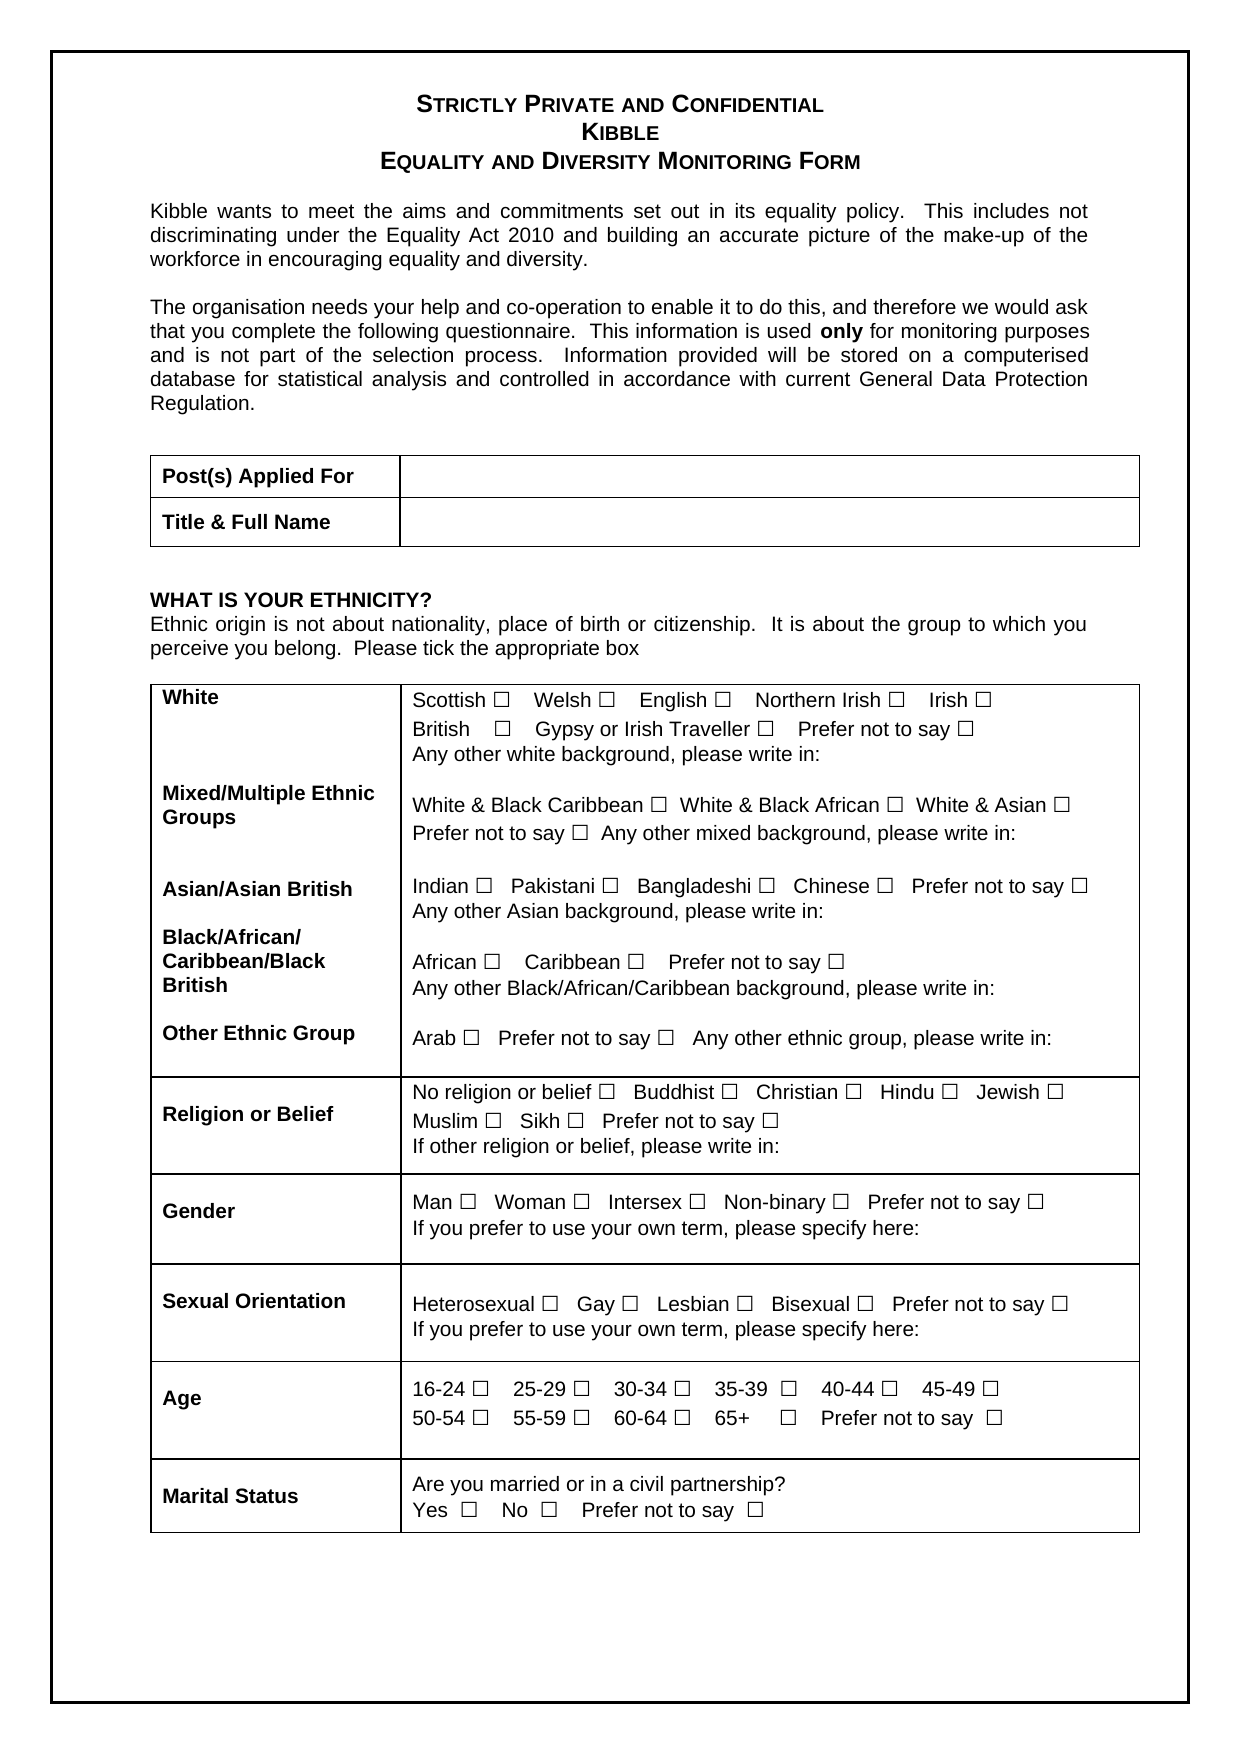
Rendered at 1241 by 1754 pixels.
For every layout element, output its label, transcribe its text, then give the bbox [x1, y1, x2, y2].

table_cell Heterosexual Gay Lesbian Bisexual Prefer not to say If you prefer to use your own term, please specify here: [402, 1265, 1139, 1361]
table_cell Sexual Orientation [152, 1265, 400, 1361]
table_cell Gender [152, 1175, 400, 1263]
text Equality and Diversity Monitoring Form [150, 146, 1090, 175]
table_cell Are you married or in a civil partnership? Yes No Prefer not to say [402, 1460, 1139, 1532]
text Ethnic origin is not about nationality, place of birth or citizenship. It is about the group to which you perceive you belong. Please tick the appropriate box [150, 612, 1090, 659]
table_header Post(s) Applied For [151, 456, 399, 497]
text Kibble wants to meet the aims and commitments set out in its equality policy. This includes not discriminating under the Equality Act 2010 and building an accurate picture of the make-up of the workforce in encouraging equality and diversity. [150, 199, 1090, 271]
subtitle wHAT IS YOUR ETHNICITY? [150, 588, 1090, 612]
text Kibble [150, 117, 1090, 146]
table_cell Marital Status [152, 1460, 400, 1532]
table_cell Title & Full Name [151, 498, 399, 546]
text Strictly Private and Confidential [150, 89, 1090, 117]
text The organisation needs your help and co-operation to enable it to do this, and therefore we would ask that you complete the following questionnaire. This information is used only for monitoring purposes and is not part of the selection process. Information provided will be stored on a computerised database for statistical analysis and controlled in accordance with current General Data Protection Regulation. [150, 295, 1090, 414]
table_cell Age [152, 1362, 400, 1458]
table_header Scottish Welsh English Northern Irish Irish British Gypsy or Irish Traveller Prefer not to say Any other white background, please write in: White & Black Caribbean White & Black African White & Asian Prefer not to say Any other mixed background, please write in: Indian Pakistani Bangladeshi Chinese Prefer not to say Any other Asian background, please write in: African Caribbean Prefer not to say Any other Black/African/Caribbean background, please write in: Arab Prefer not to say Any other ethnic group, please write in: [402, 685, 1139, 1076]
table_header White Mixed/Multiple Ethnic Groups Asian/Asian British Black/African/Caribbean/Black British Other Ethnic Group [152, 685, 400, 1076]
table_cell Man Woman Intersex Non-binary Prefer not to say If you prefer to use your own term, please specify here: [402, 1175, 1139, 1263]
table_cell [401, 498, 1139, 546]
table_header [401, 456, 1139, 497]
table_cell 16-24 25-29 30-34 35-39 40-44 45-49 50-54 55-59 60-64 65+ Prefer not to say [402, 1362, 1139, 1458]
table_cell Religion or Belief [152, 1078, 400, 1173]
table_cell No religion or belief Buddhist Christian Hindu Jewish Muslim Sikh Prefer not to say If other religion or belief, please write in: [402, 1078, 1139, 1173]
